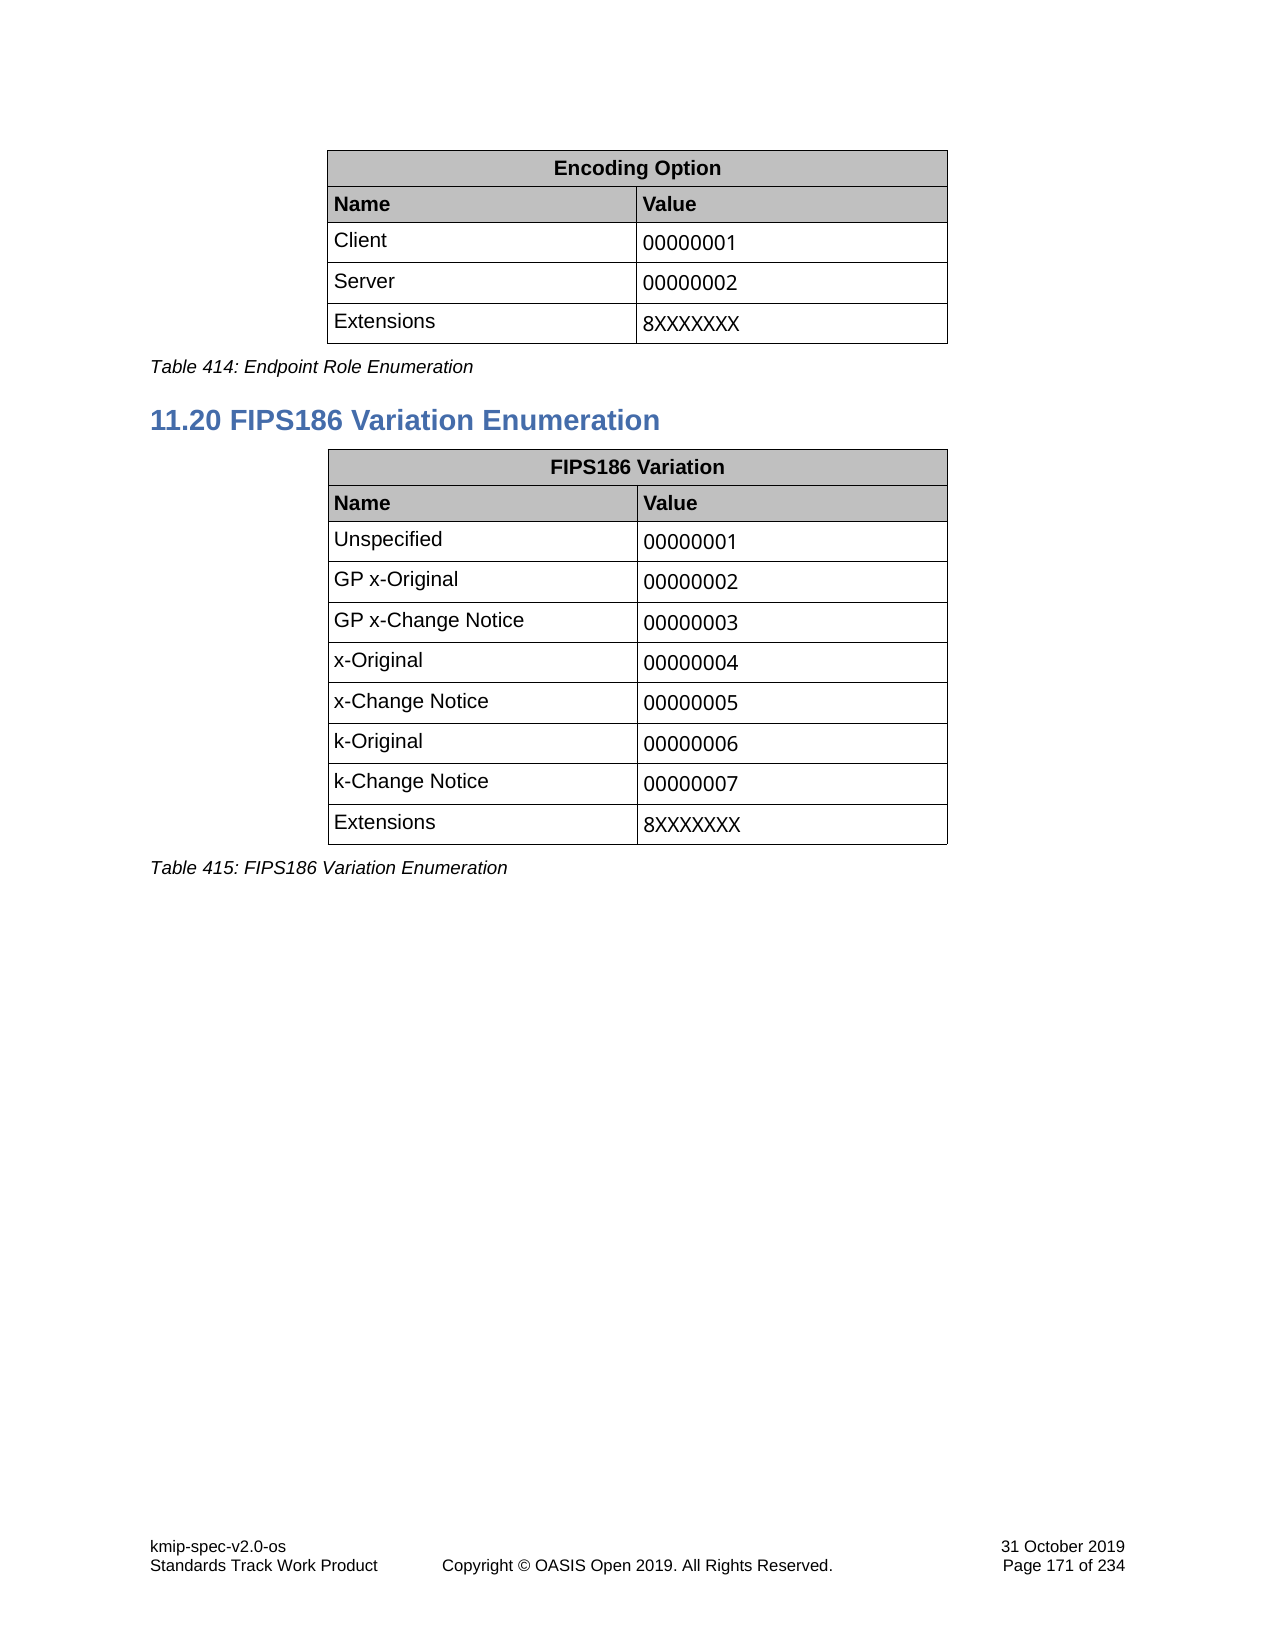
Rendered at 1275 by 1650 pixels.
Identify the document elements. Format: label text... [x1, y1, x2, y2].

text Table 415: FIPS186 Variation Enumeration [150, 857, 1125, 878]
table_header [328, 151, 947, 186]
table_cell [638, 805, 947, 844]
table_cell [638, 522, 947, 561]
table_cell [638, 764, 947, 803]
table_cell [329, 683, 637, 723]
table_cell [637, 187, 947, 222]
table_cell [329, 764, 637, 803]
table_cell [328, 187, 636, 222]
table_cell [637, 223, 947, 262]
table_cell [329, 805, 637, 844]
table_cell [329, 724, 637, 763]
subtitle FIPS186 Variation Enumeration [150, 403, 1125, 436]
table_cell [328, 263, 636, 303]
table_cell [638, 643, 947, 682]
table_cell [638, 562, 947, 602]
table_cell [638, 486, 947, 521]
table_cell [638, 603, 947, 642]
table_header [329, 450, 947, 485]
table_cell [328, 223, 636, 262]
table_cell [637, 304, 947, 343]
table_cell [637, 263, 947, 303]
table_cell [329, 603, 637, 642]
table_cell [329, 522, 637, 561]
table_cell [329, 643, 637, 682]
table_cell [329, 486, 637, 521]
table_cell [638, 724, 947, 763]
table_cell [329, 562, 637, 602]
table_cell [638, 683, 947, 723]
text Table 414: Endpoint Role Enumeration [150, 356, 1125, 378]
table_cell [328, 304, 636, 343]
